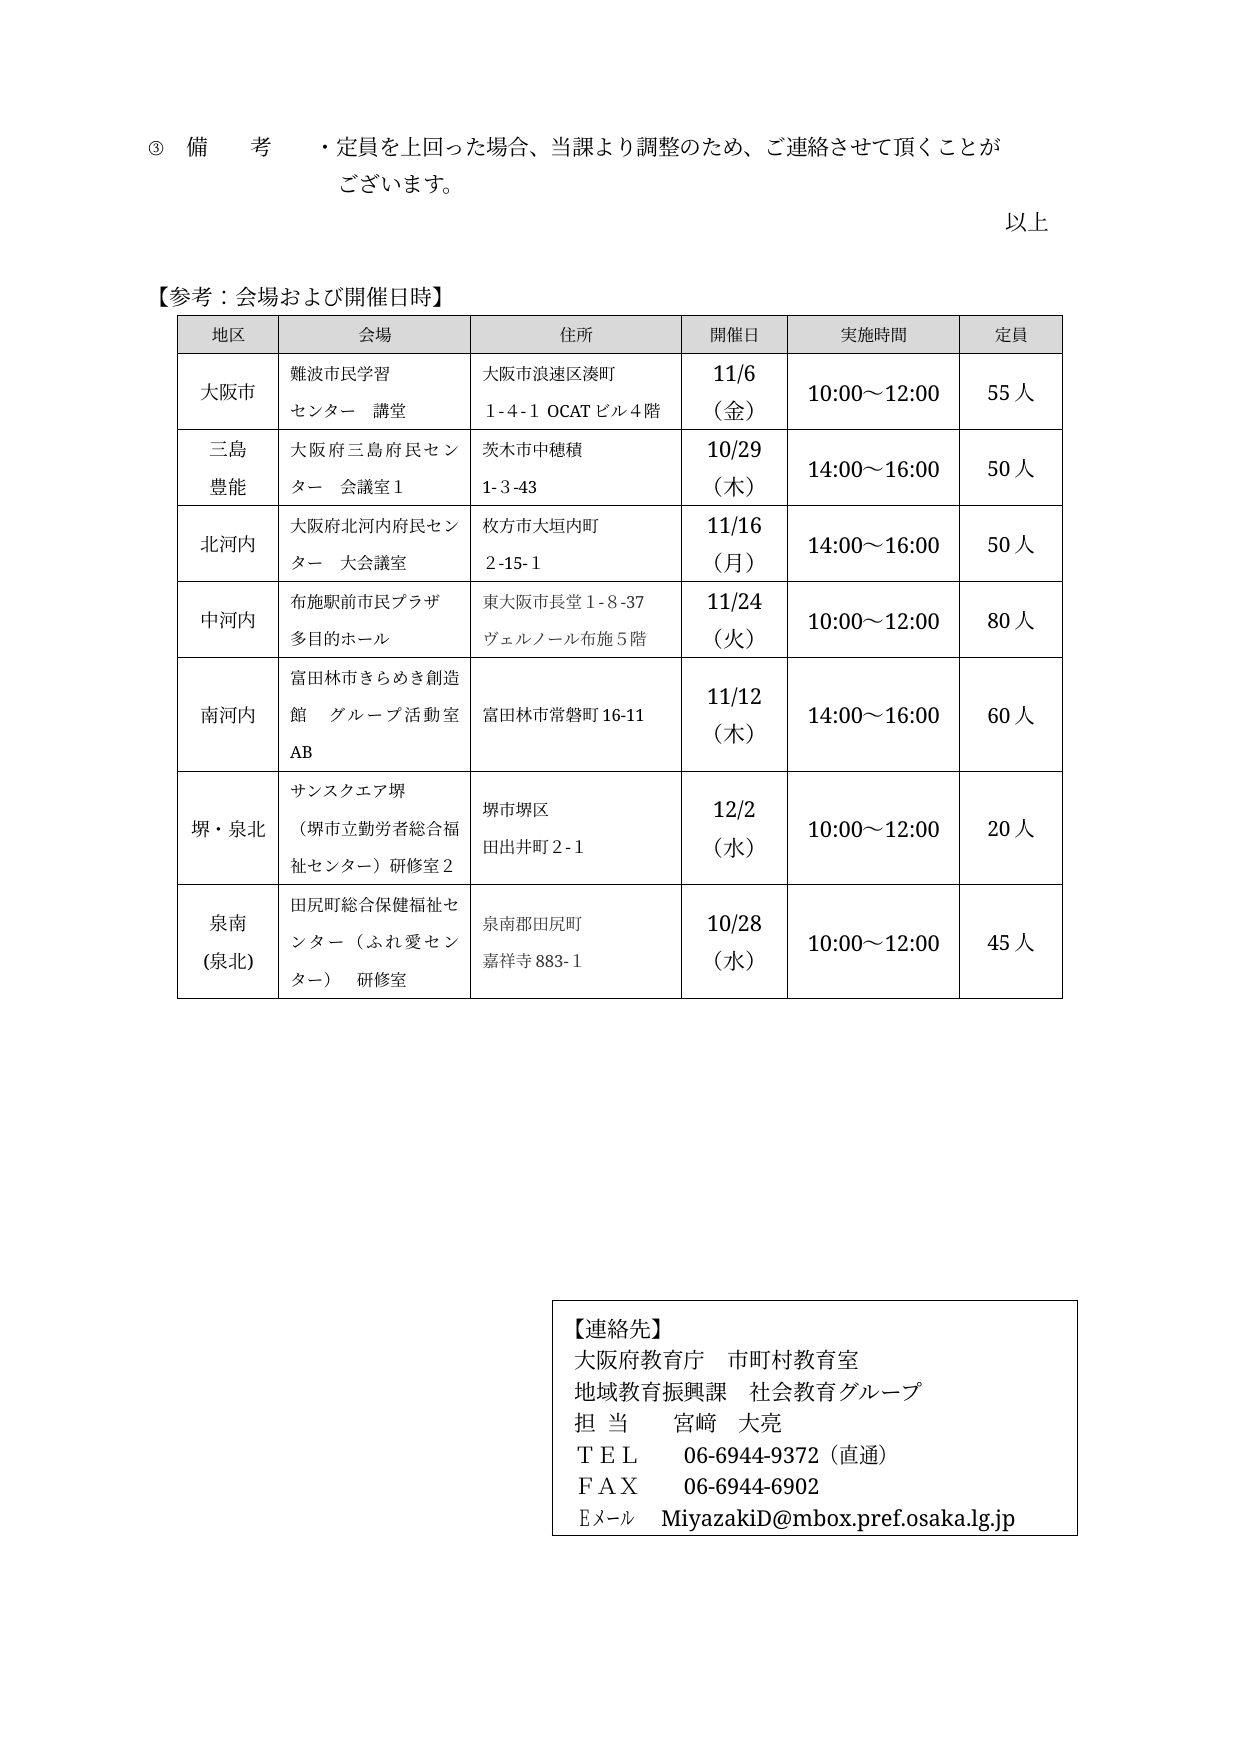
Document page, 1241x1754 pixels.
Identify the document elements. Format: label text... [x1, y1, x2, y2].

table_cell 12/2（水） [682, 772, 787, 884]
table_cell 11/6（金） [682, 354, 787, 429]
table_cell 10:00～12:00 [788, 582, 959, 657]
table_cell 14:00～16:00 [788, 430, 959, 505]
table_cell 北河内 [178, 506, 278, 581]
table_cell 55人 [960, 354, 1062, 429]
table_cell 泉南 (泉北) [178, 885, 278, 998]
table_cell 布施駅前市民プラザ 多目的ホール [279, 582, 470, 657]
text ございます。 [148, 164, 1092, 202]
table_cell 富田林市常磐町16-11 [471, 658, 681, 771]
table_cell 枚方市大垣内町 ２-15-１ [471, 506, 681, 581]
table_cell 14:00～16:00 [788, 658, 959, 771]
table_cell 45人 [960, 885, 1062, 998]
table_cell 大阪市浪速区湊町 １-４-１ OCATビル４階 [471, 354, 681, 429]
table_cell 堺・泉北 [178, 772, 278, 884]
table_header 住所 [471, 316, 681, 353]
table_cell 大阪市 [178, 354, 278, 429]
table_cell 60人 [960, 658, 1062, 771]
table_cell 10:00～12:00 [788, 885, 959, 998]
table_header 【連絡先】 大阪府教育庁 市町村教育室 地域教育振興課 社会教育グループ 担 当 宮﨑 大亮 ＴＥＬ 06-6944-9372（直通） ＦＡＸ 06-6944-6902 Ｅメール MiyazakiD@mbox.pref.osaka.lg.jp [553, 1301, 1077, 1535]
table_cell 南河内 [178, 658, 278, 771]
table_cell 田尻町総合保健福祉センター（ふれ愛センター） 研修室 [279, 885, 470, 998]
table_cell 堺市堺区 田出井町２-１ [471, 772, 681, 884]
table_cell サンスクエア堺 （堺市立勤労者総合福祉センター）研修室２ [279, 772, 470, 884]
table_cell 50人 [960, 430, 1062, 505]
table_cell 11/16（月） [682, 506, 787, 581]
text ③ 備 考 ・定員を上回った場合、当課より調整のため、ご連絡させて頂くことが [148, 127, 1092, 164]
table_cell 東大阪市長堂１-８-37 ヴェルノール布施５階 [471, 582, 681, 657]
text 以上 [148, 202, 1049, 239]
table_header 実施時間 [788, 316, 959, 353]
table_cell 11/24（火） [682, 582, 787, 657]
table_header 定員 [960, 316, 1062, 353]
table_cell 50人 [960, 506, 1062, 581]
table_cell 10:00～12:00 [788, 354, 959, 429]
table_cell 難波市民学習 センター 講堂 [279, 354, 470, 429]
table_cell 80人 [960, 582, 1062, 657]
table_cell 大阪府北河内府民センター 大会議室 [279, 506, 470, 581]
table_header 地区 [178, 316, 278, 353]
table_cell 10:00～12:00 [788, 772, 959, 884]
table_cell 10/28（水） [682, 885, 787, 998]
table_header 会場 [279, 316, 470, 353]
table_cell 三島 豊能 [178, 430, 278, 505]
text 【参考：会場および開催日時】 [148, 277, 1092, 314]
table_cell 10/29（木） [682, 430, 787, 505]
table_cell 泉南郡田尻町 嘉祥寺883-１ [471, 885, 681, 998]
table_cell 11/12（木） [682, 658, 787, 771]
table_cell 富田林市きらめき創造館 グループ活動室AB [279, 658, 470, 771]
table_cell 大阪府三島府民センター 会議室１ [279, 430, 470, 505]
table_cell 茨木市中穂積 1-３-43 [471, 430, 681, 505]
table_header 開催日 [682, 316, 787, 353]
table_cell 20人 [960, 772, 1062, 884]
table_cell 中河内 [178, 582, 278, 657]
table_cell 14:00～16:00 [788, 506, 959, 581]
